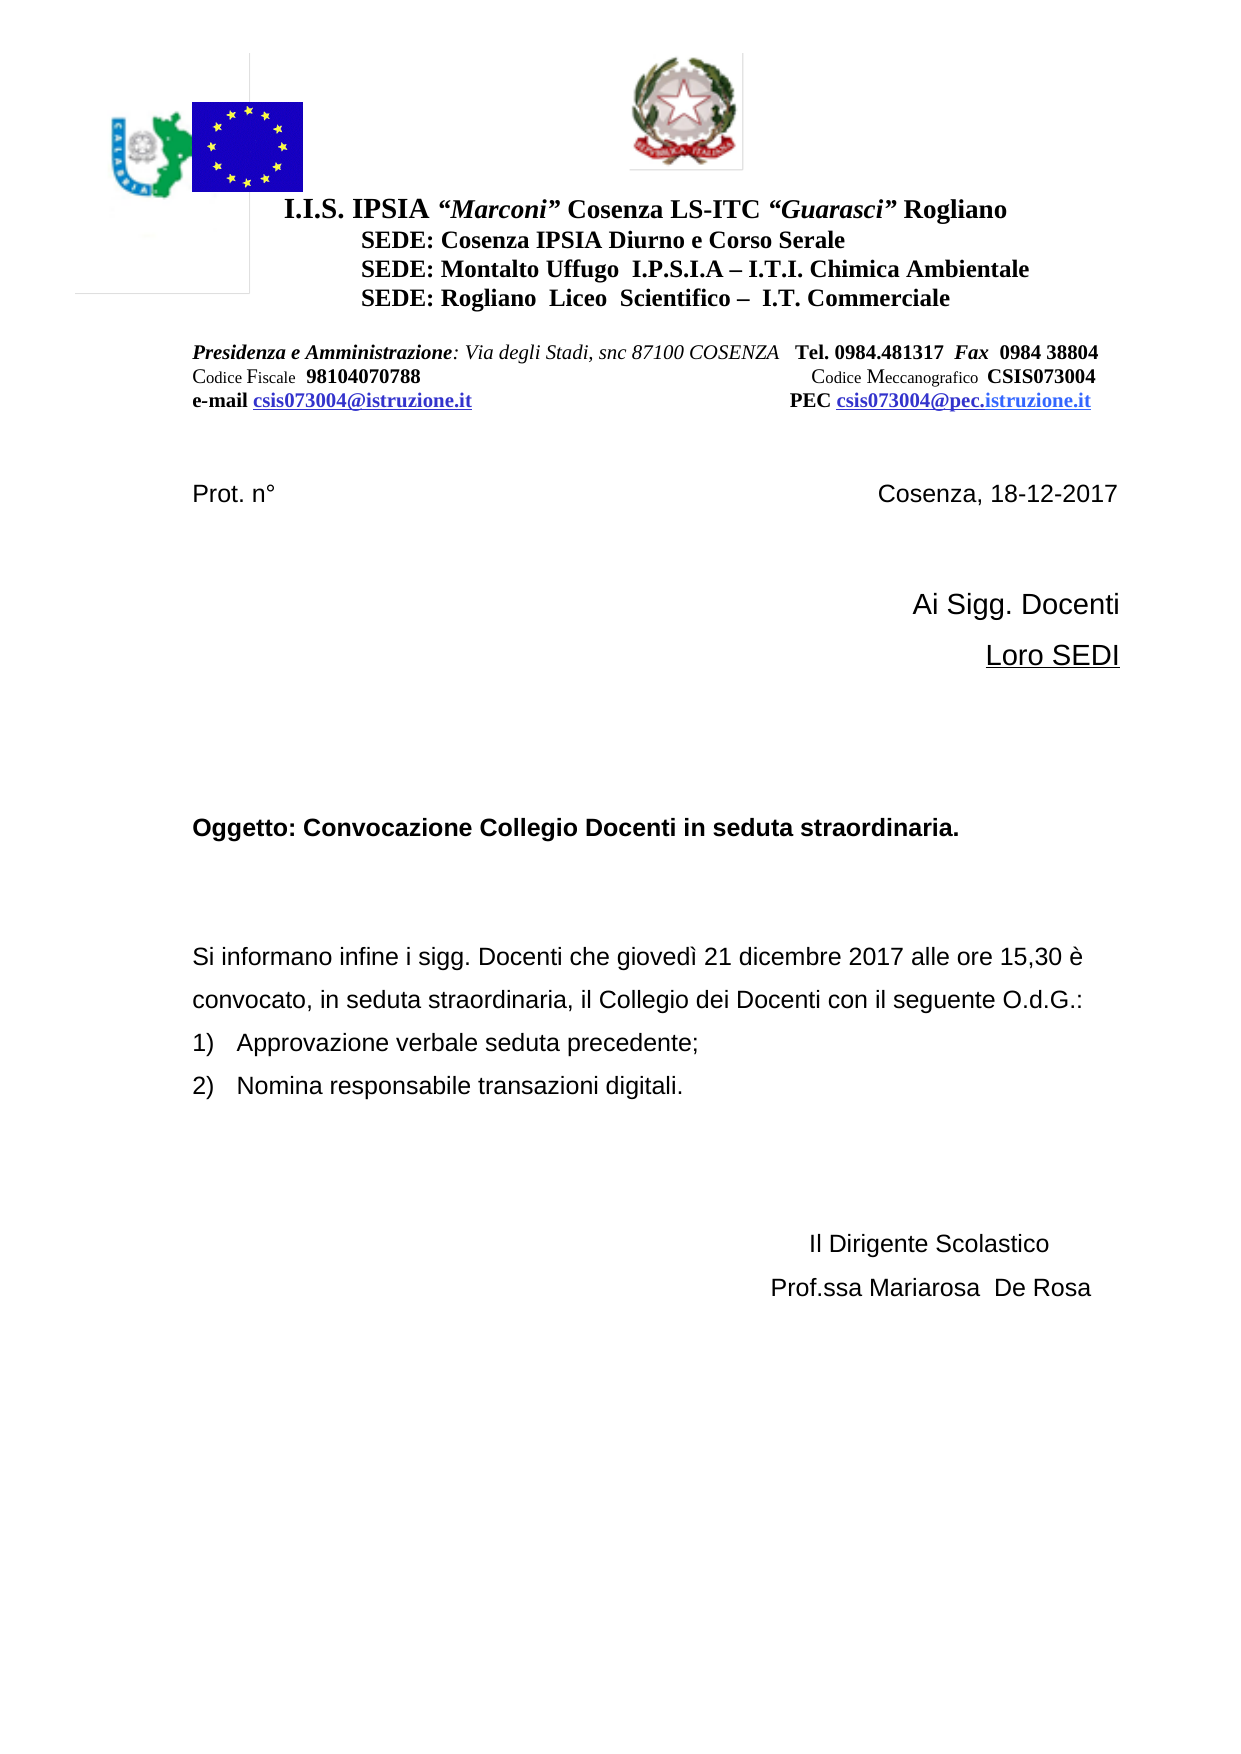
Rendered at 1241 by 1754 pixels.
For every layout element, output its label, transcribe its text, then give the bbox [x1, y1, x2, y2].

text Il Dirigente Scolastico [192, 1229, 1120, 1258]
list Approvazione verbale seduta precedente; [192, 1028, 1093, 1057]
text Oggetto: Convocazione Collegio Docenti in seduta straordinaria. [192, 812, 1120, 841]
text Si informano infine i sigg. Docenti che giovedì 21 dicembre 2017 alle ore 15,30 è convocato, in seduta straordinaria, il Collegio dei Docenti con il seguente O.d.G.: [192, 942, 1120, 1014]
text Prof.ssa Mariarosa De Rosa [192, 1272, 1093, 1301]
text Loro SEDI [192, 638, 1120, 671]
text Ai Sigg. Docenti [192, 587, 1120, 621]
list Nomina responsabile transazioni digitali. [192, 1071, 1093, 1100]
picture [629, 53, 745, 172]
picture [75, 53, 303, 296]
text Prot. n° Cosenza, 18-12-2017 [192, 479, 1120, 508]
